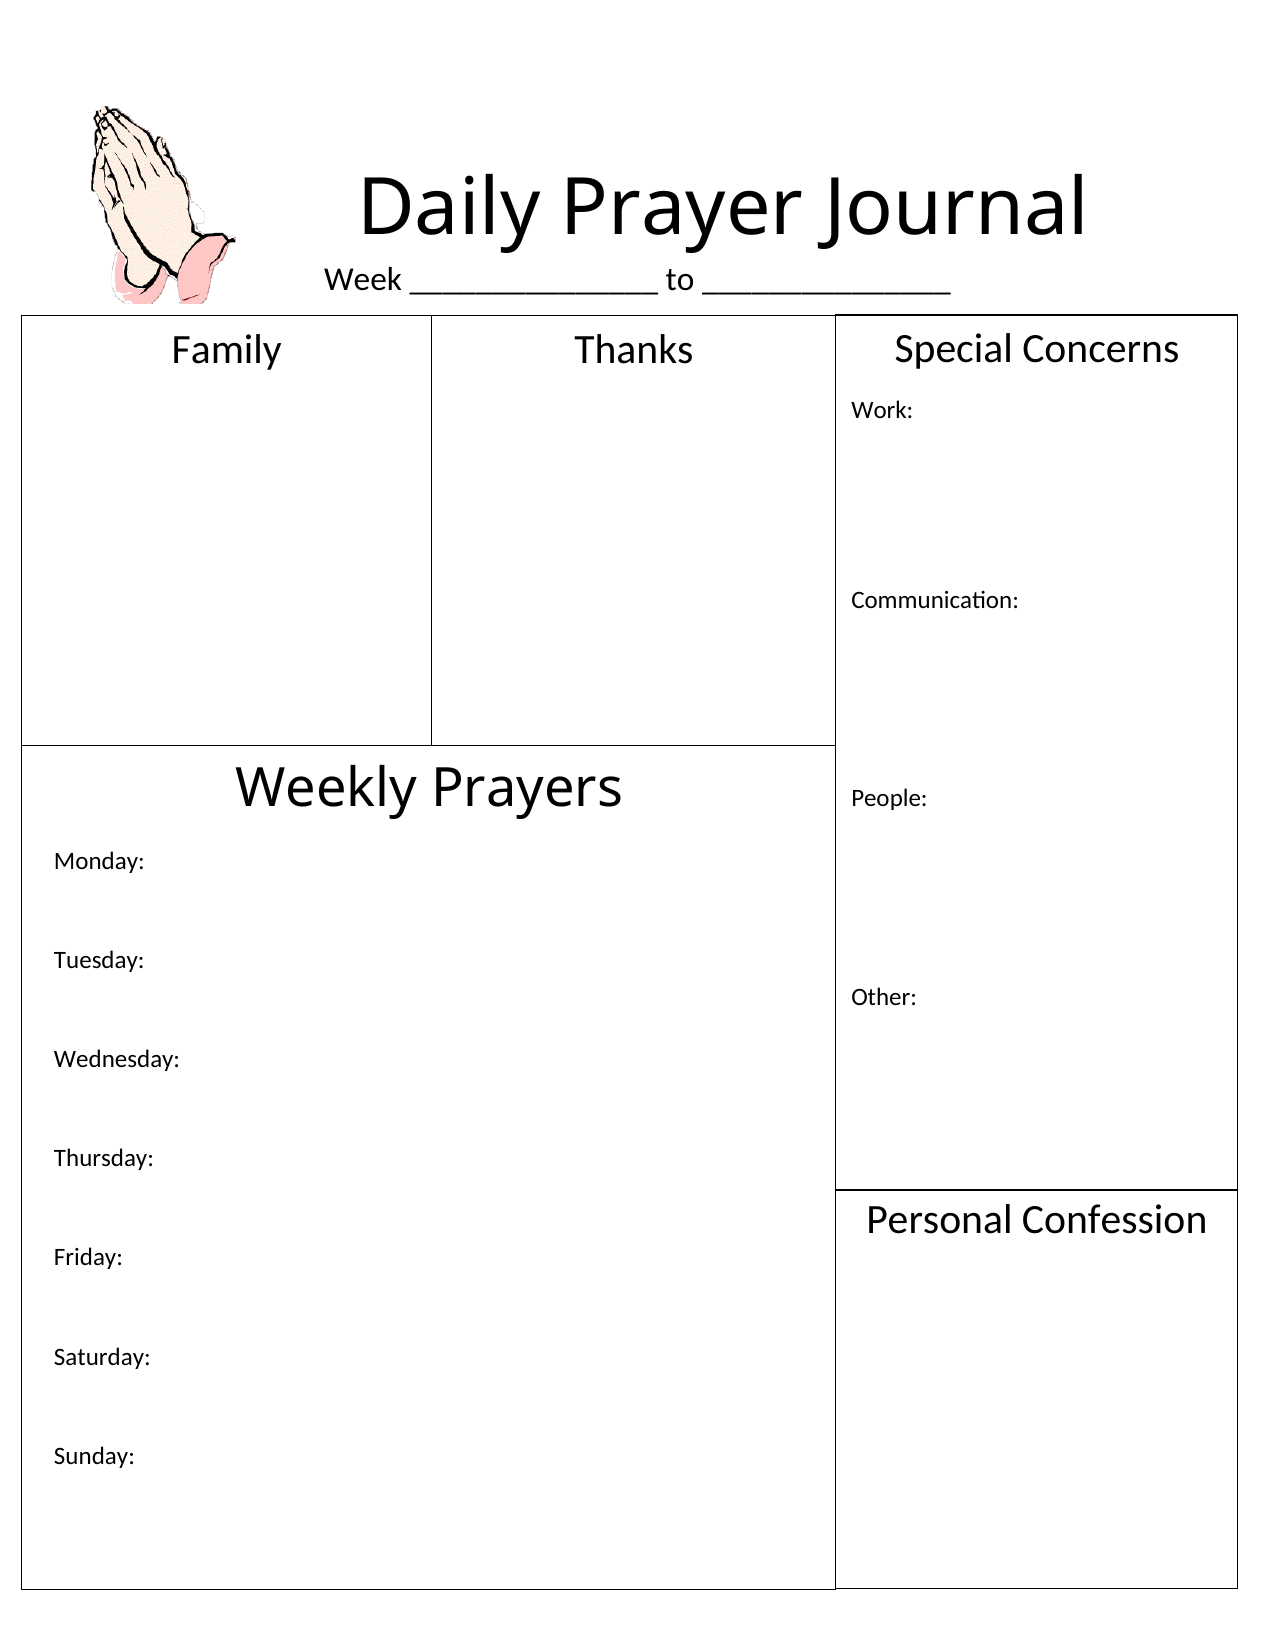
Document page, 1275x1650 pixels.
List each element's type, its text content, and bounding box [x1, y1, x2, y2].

text Daily Prayer Journal [150, 150, 1275, 258]
text Week _______________ to _______________ [150, 258, 1125, 298]
picture [79, 94, 359, 304]
